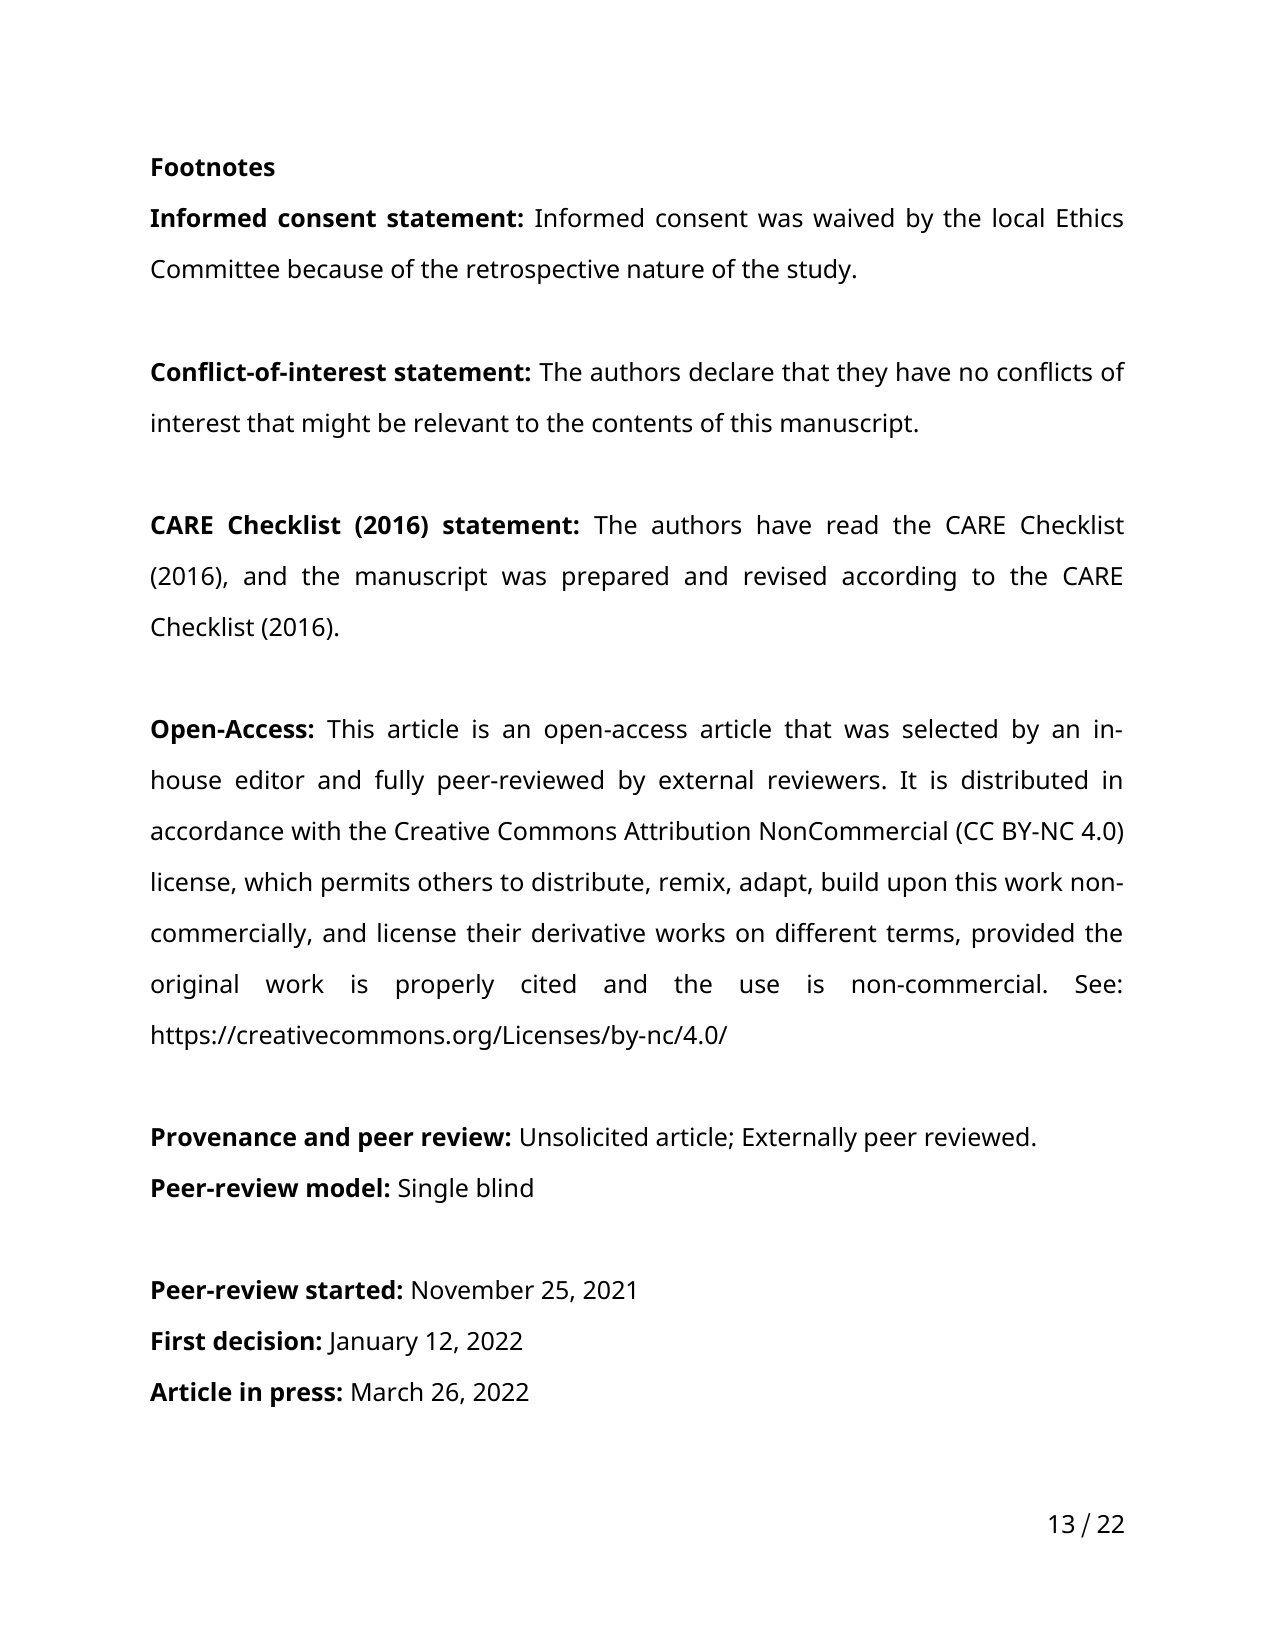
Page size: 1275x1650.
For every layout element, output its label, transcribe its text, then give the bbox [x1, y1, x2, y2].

text First decision: January 12, 2022 [150, 1324, 1125, 1358]
text Article in press: March 26, 2022 [150, 1375, 1125, 1409]
text Footnotes [150, 150, 1125, 184]
text Open-Access: This article is an open-access article that was selected by an in-house editor and fully peer-reviewed by external reviewers. It is distributed in accordance with the Creative Commons Attribution NonCommercial (CC BY-NC 4.0) license, which permits others to distribute, remix, adapt, build upon this work non-commercially, and license their derivative works on different terms, provided the original work is properly cited and the use is non-commercial. See: https://creativecommons.org/Licenses/by-nc/4.0/ [150, 711, 1125, 1052]
text Conflict-of-interest statement: The authors declare that they have no conflicts of interest that might be relevant to the contents of this manuscript. [150, 354, 1125, 439]
text CARE Checklist (2016) statement: The authors have read the CARE Checklist (2016), and the manuscript was prepared and revised according to the CARE Checklist (2016). [150, 507, 1125, 643]
text Informed consent statement: Informed consent was waived by the local Ethics Committee because of the retrospective nature of the study. [150, 201, 1125, 286]
text Provenance and peer review: Unsolicited article; Externally peer reviewed. [150, 1120, 1125, 1154]
text Peer-review model: Single blind [150, 1171, 1125, 1205]
text Peer-review started: November 25, 2021 [150, 1273, 1125, 1307]
